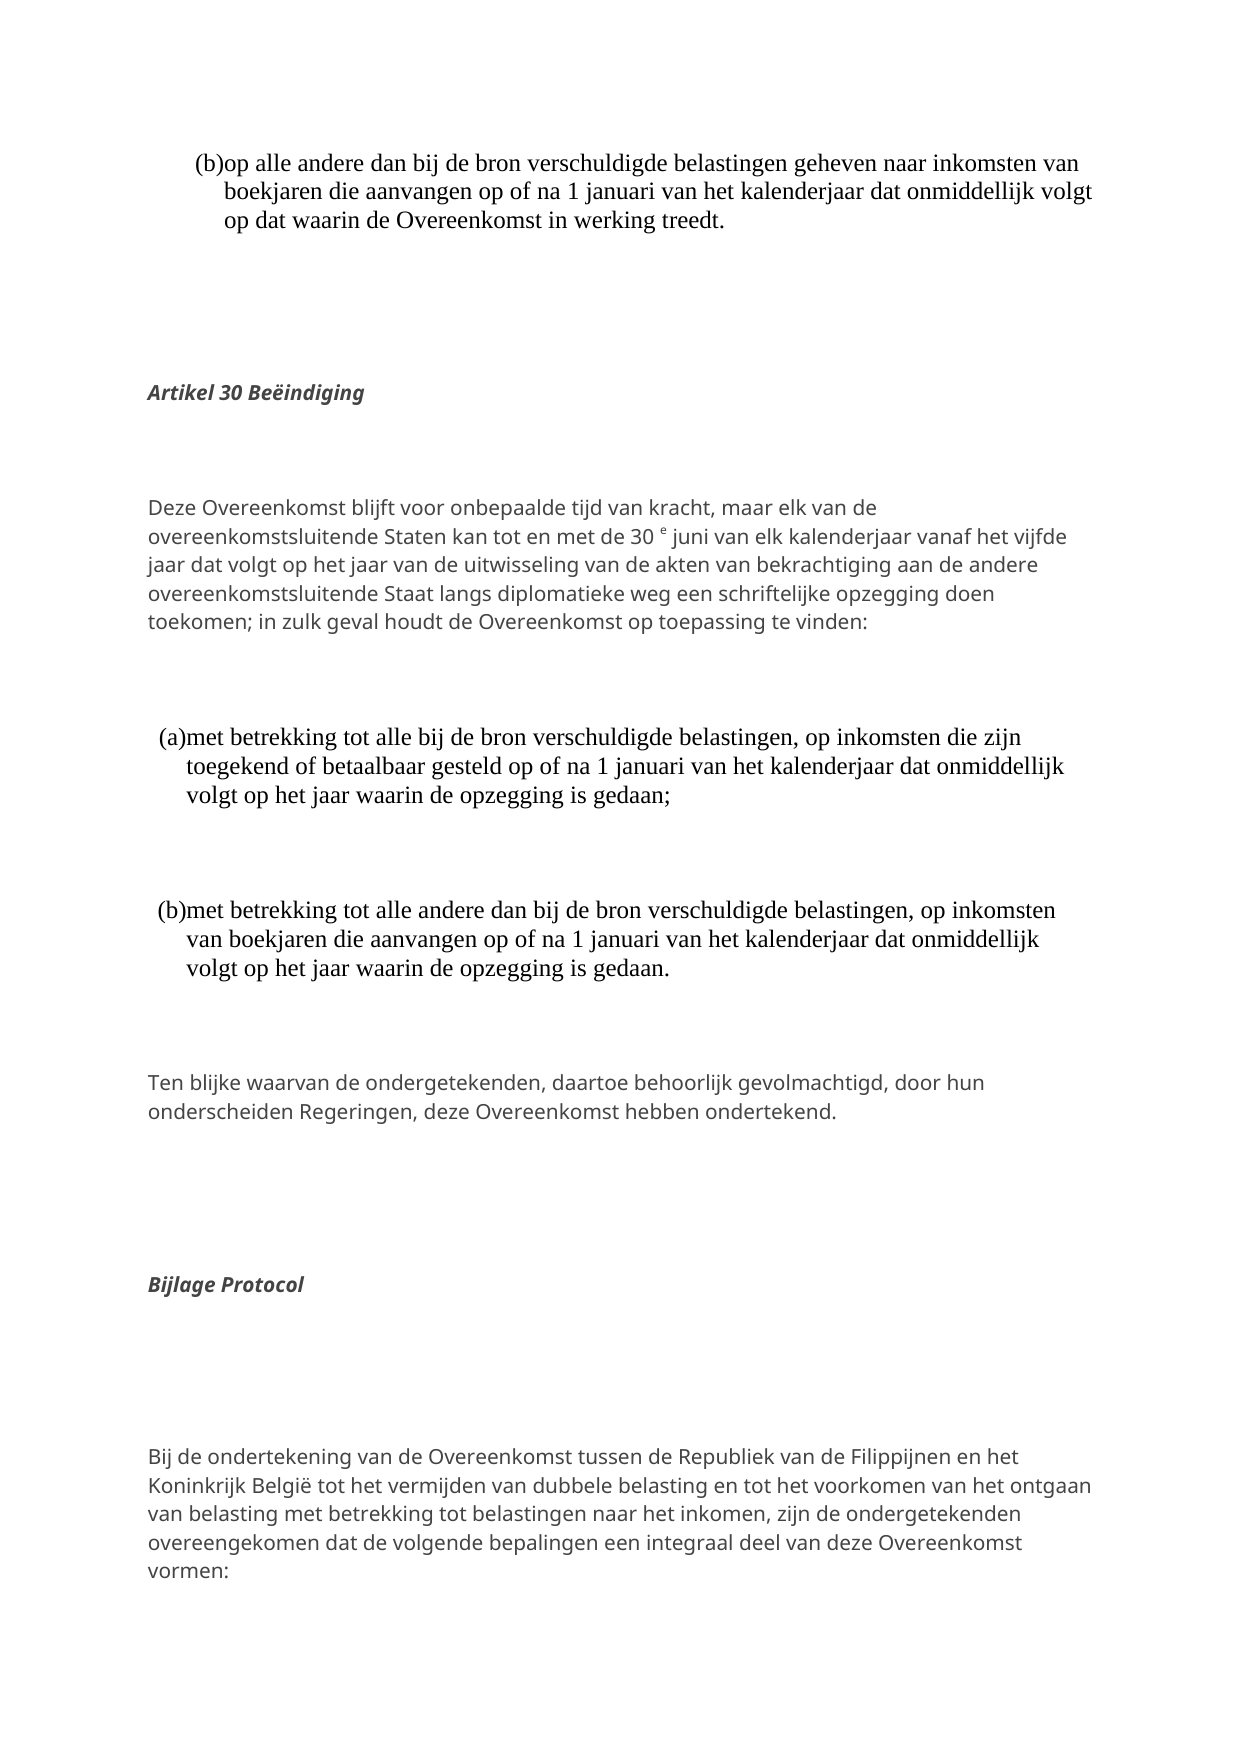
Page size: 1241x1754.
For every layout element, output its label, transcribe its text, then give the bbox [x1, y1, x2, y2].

table_header (b) [148, 895, 186, 982]
text Bijlage Protocol [148, 1270, 1093, 1298]
text Bij de ondertekening van de Overeenkomst tussen de Republiek van de Filippijnen en het Koninkrijk België tot het vermijden van dubbele belasting en tot het voorkomen van het ontgaan van belasting met betrekking tot belastingen naar het inkomen, zijn de ondergetekenden overeengekomen dat de volgende bepalingen een integraal deel van deze Overeenkomst vormen: [148, 1442, 1093, 1585]
table_header met betrekking tot alle andere dan bij de bron verschuldigde belastingen, op inkomsten van boekjaren die aanvangen op of na 1 januari van het kalenderjaar dat onmiddellijk volgt op het jaar waarin de opzegging is gedaan. [186, 895, 1093, 982]
text Ten blijke waarvan de ondergetekenden, daartoe behoorlijk gevolmachtigd, door hun onderscheiden Regeringen, deze Overeenkomst hebben ondertekend. [148, 1068, 1093, 1125]
text Deze Overeenkomst blijft voor onbepaalde tijd van kracht, maar elk van de overeenkomstsluitende Staten kan tot en met de 30 e juni van elk kalenderjaar vanaf het vijfde jaar dat volgt op het jaar van de uitwisseling van de akten van bekrachtiging aan de andere overeenkomstsluitende Staat langs diplomatieke weg een schriftelijke opzegging doen toekomen; in zulk geval houdt de Overeenkomst op toepassing te vinden: [148, 493, 1093, 636]
table_header met betrekking tot alle bij de bron verschuldigde belastingen, op inkomsten die zijn toegekend of betaalbaar gesteld op of na 1 januari van het kalenderjaar dat onmiddellijk volgt op het jaar waarin de opzegging is gedaan; [186, 723, 1093, 809]
text Artikel 30 Beëindiging [148, 378, 1093, 407]
table_header (b) [148, 148, 224, 234]
table_header (a) [148, 723, 186, 809]
table_header op alle andere dan bij de bron verschuldigde belastingen geheven naar inkomsten van boekjaren die aanvangen op of na 1 januari van het kalenderjaar dat onmiddellijk volgt op dat waarin de Overeenkomst in werking treedt. [224, 148, 1093, 234]
